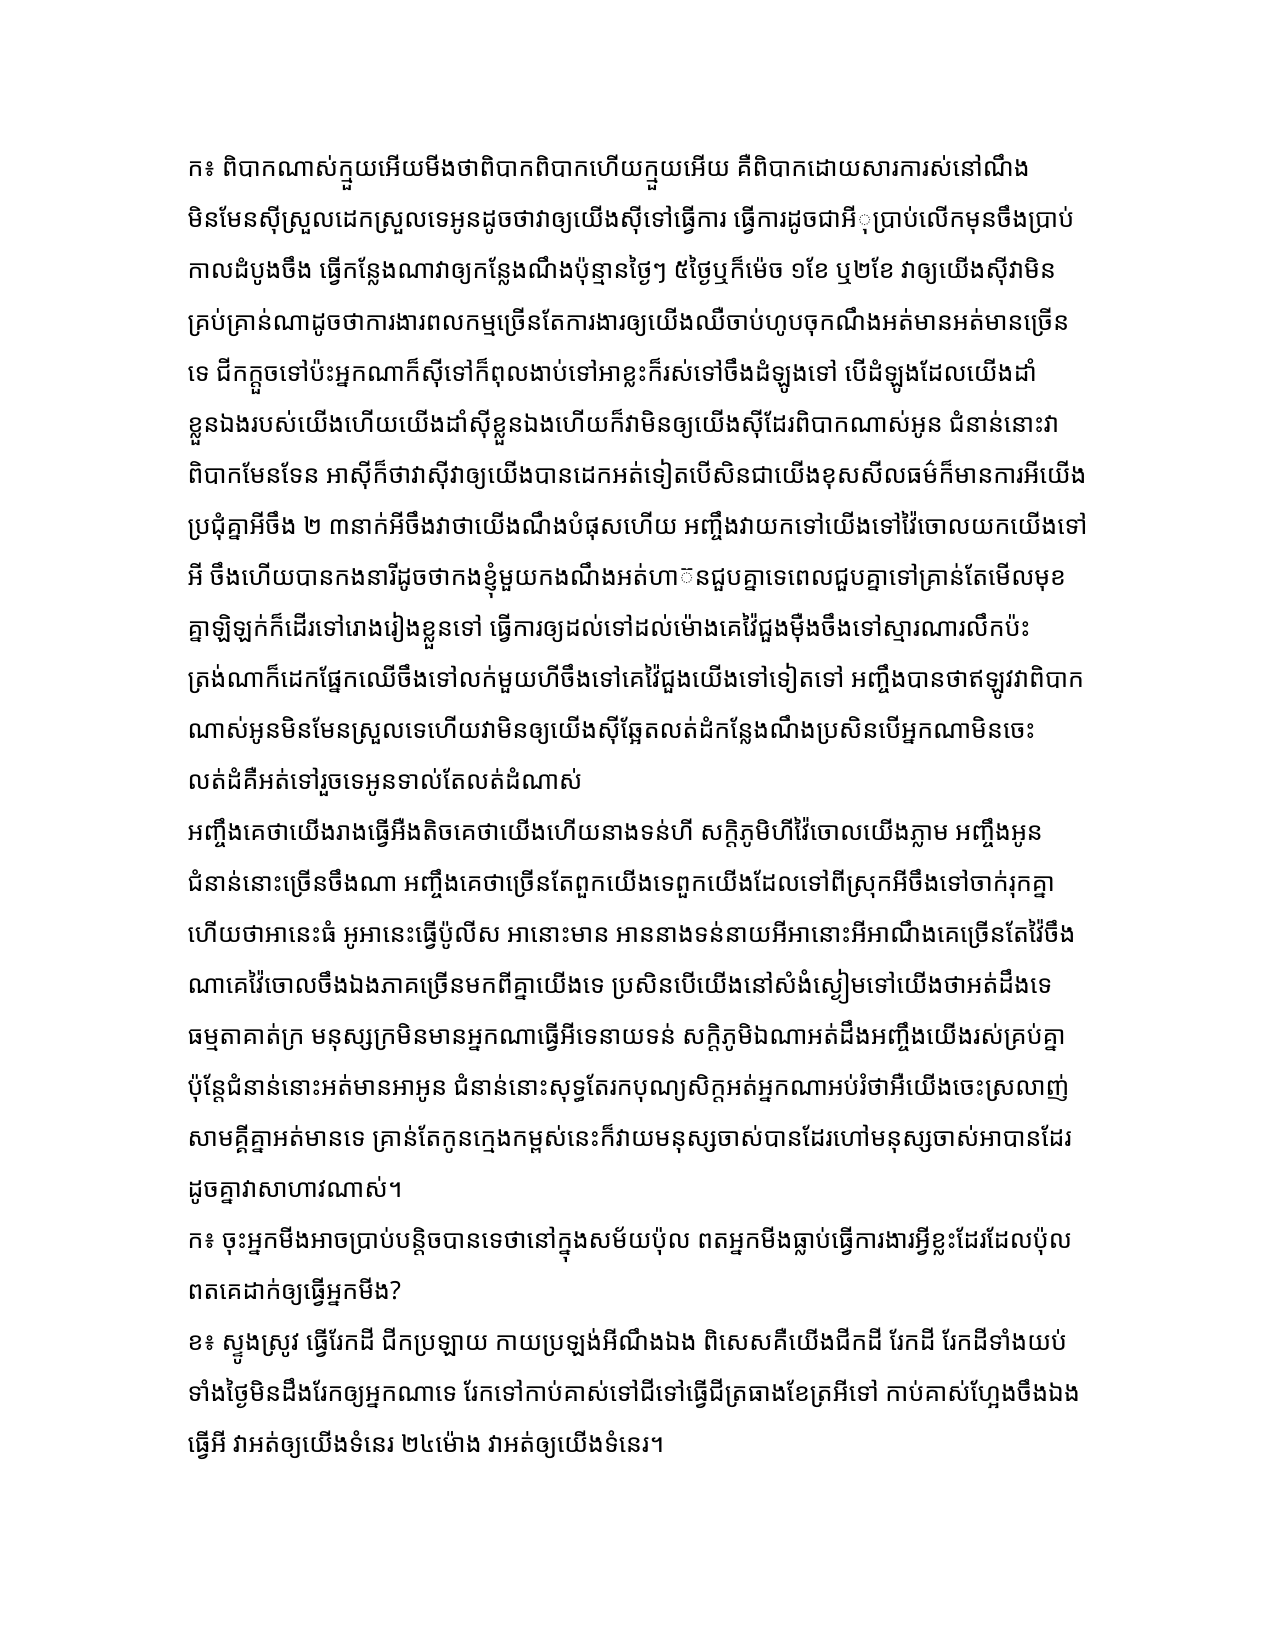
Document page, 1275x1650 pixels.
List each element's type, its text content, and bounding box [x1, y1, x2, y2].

text ខ៖ ស្ទូងស្រូវ ធ្វើរែកដី ជីកប្រឡាយ កាយប្រឡង់អីណឹងឯង ពិសេសគឺយើងជីកដី រែកដី រែកដីទាំងយប់ទាំងថ្ងៃមិនដឹងរែកឲ្យអ្នកណាទេ រែកទៅកាប់គាស់ទៅជីទៅធ្វើជីត្រធាងខែត្រអីទៅ កាប់គាស់ហ្អែងចឹងឯងធ្វើអី វាអត់ឲ្យយើងទំនេរ ២៤ម៉ោង វាអត់ឲ្យយើងទំនេរ។ [187, 1324, 1087, 1460]
text ក៖ ពិបាកណាស់ក្មួយអើយមីងថាពិបាកពិបាកហើយក្មួយអើយ គឺពិបាកដោយសារការស់នៅណឹងមិនមែនស៊ីស្រួលដេកស្រួលទេអូនដូចថាវាឲ្យយើងស៊ីទៅធ្វើការ ធ្វើការដូចជាអីុប្រាប់លើកមុនចឹងប្រាប់កាលដំបូងចឹង ធ្វើកន្លែងណាវាឲ្យកន្លែងណឹងប៉ុន្មានថ្ងៃៗ ៥ថ្ងៃឬក៏ម៉េច ១ខែ ឬ២ខែ វាឲ្យយើងស៊ីវាមិនគ្រប់គ្រាន់ណាដូចថាការងារពលកម្មច្រើនតែការងារឲ្យយើងឈឺចាប់ហូបចុកណឹងអត់មានអត់មានច្រើនទេ ជីកក្តួចទៅប៉ះអ្នកណាក៏ស៊ីទៅក៏ពុលងាប់ទៅអាខ្លះក៏រស់ទៅចឹងដំឡូងទៅ បើដំឡូងដែលយើងដាំខ្លួនឯងរបស់យើងហើយយើងដាំស៊ីខ្លួនឯងហើយក៏វាមិនឲ្យយើងស៊ីដែរពិបាកណាស់អូន ជំនាន់នោះវាពិបាកមែនទែន អាស៊ីក៏ថាវាស៊ីវាឲ្យយើងបានដេកអត់ទៀតបើសិនជាយើងខុសសីលធម៌ក៏មានការអីយើងប្រជុំគ្នាអីចឹង ២ ៣នាក់អីចឹងវាថាយើងណឹងបំផុសហើយ អញ្ចឹងវាយកទៅយើងទៅវ៉ៃចោលយកយើងទៅអី ចឹងហើយបានកងនារីដូចថាកងខ្ញុំមួយកងណឹងអត់ហា៊នជួបគ្នាទេពេលជួបគ្នាទៅគ្រាន់តែមើលមុខគ្នាឡិឡក់ក៏ដើរទៅរោងរៀងខ្លួនទៅ ធ្វើការឲ្យដល់ទៅដល់ម៉ោងគេវ៉ៃជួងម៉ឺងចឹងទៅស្មារណារលឹកប៉ះត្រង់ណាក៏ដេកផ្នែកឈើចឹងទៅលក់មួយហីចឹងទៅគេវ៉ៃជួងយើងទៅទៀតទៅ អញ្ចឹងបានថាឥឡូវវាពិបាកណាស់អូនមិនមែនស្រួលទេហើយវាមិនឲ្យយើងស៊ីឆ្អែតលត់ដំកន្លែងណឹងប្រសិនបើអ្នកណាមិនចេះលត់ដំគឺអត់ទៅរួចទេអូនទាល់តែលត់ដំណាស់ អញ្ចឹងគេថាយើងរាងធ្វើអឺងតិចគេថាយើងហើយនាងទន់ហី សក្តិភូមិហីវ៉ៃចោលយើងភ្លាម អញ្ចឹងអូនជំនាន់នោះច្រើនចឹងណា អញ្ចឹងគេថាច្រើនតែពួកយើងទេពួកយើងដែលទៅពីស្រុកអីចឹងទៅចាក់រុកគ្នាហើយថាអានេះធំ អូអានេះធ្វើប៉ូលីស អានោះមាន អាននាងទន់នាយអីអានោះអីអាណឹងគេច្រើនតែវ៉ៃចឹងណាគេវ៉ៃចោលចឹងឯងភាគច្រើនមកពីគ្នាយើងទេ ប្រសិនបើយើងនៅសំងំស្ងៀមទៅយើងថាអត់ដឹងទេ ធម្មតាគាត់ក្រ មនុស្សក្រមិនមានអ្នកណាធ្វើអីទេនាយទន់ សកិ្តភូមិឯណាអត់ដឹងអញ្ចឹងយើងរស់គ្រប់គ្នា ប៉ុន្តែជំនាន់នោះអត់មានអាអូន ជំនាន់នោះសុទ្ធតែរកបុណ្យសិក្តអត់អ្នកណាអប់រំថាអឺយើងចេះស្រលាញ់សាមគ្គីគ្នាអត់មានទេ គ្រាន់តែកូនក្មេងកម្ពស់នេះក៏វាយមនុស្សចាស់បានដែរហៅមនុស្សចាស់អាបានដែរដូចគ្នាវាសាហាវណាស់។ [187, 150, 1087, 1205]
text ក៖ ចុះអ្នកមីងអាចប្រាប់បន្តិចបានទេថានៅក្នុងសម័យប៉ុល ពតអ្នកមីងធ្លាប់ធ្វើការងារអ្វីខ្លះដែរដែលប៉ុល ពតគេដាក់ឲ្យធ្វើអ្នកមីង? [187, 1222, 1087, 1307]
